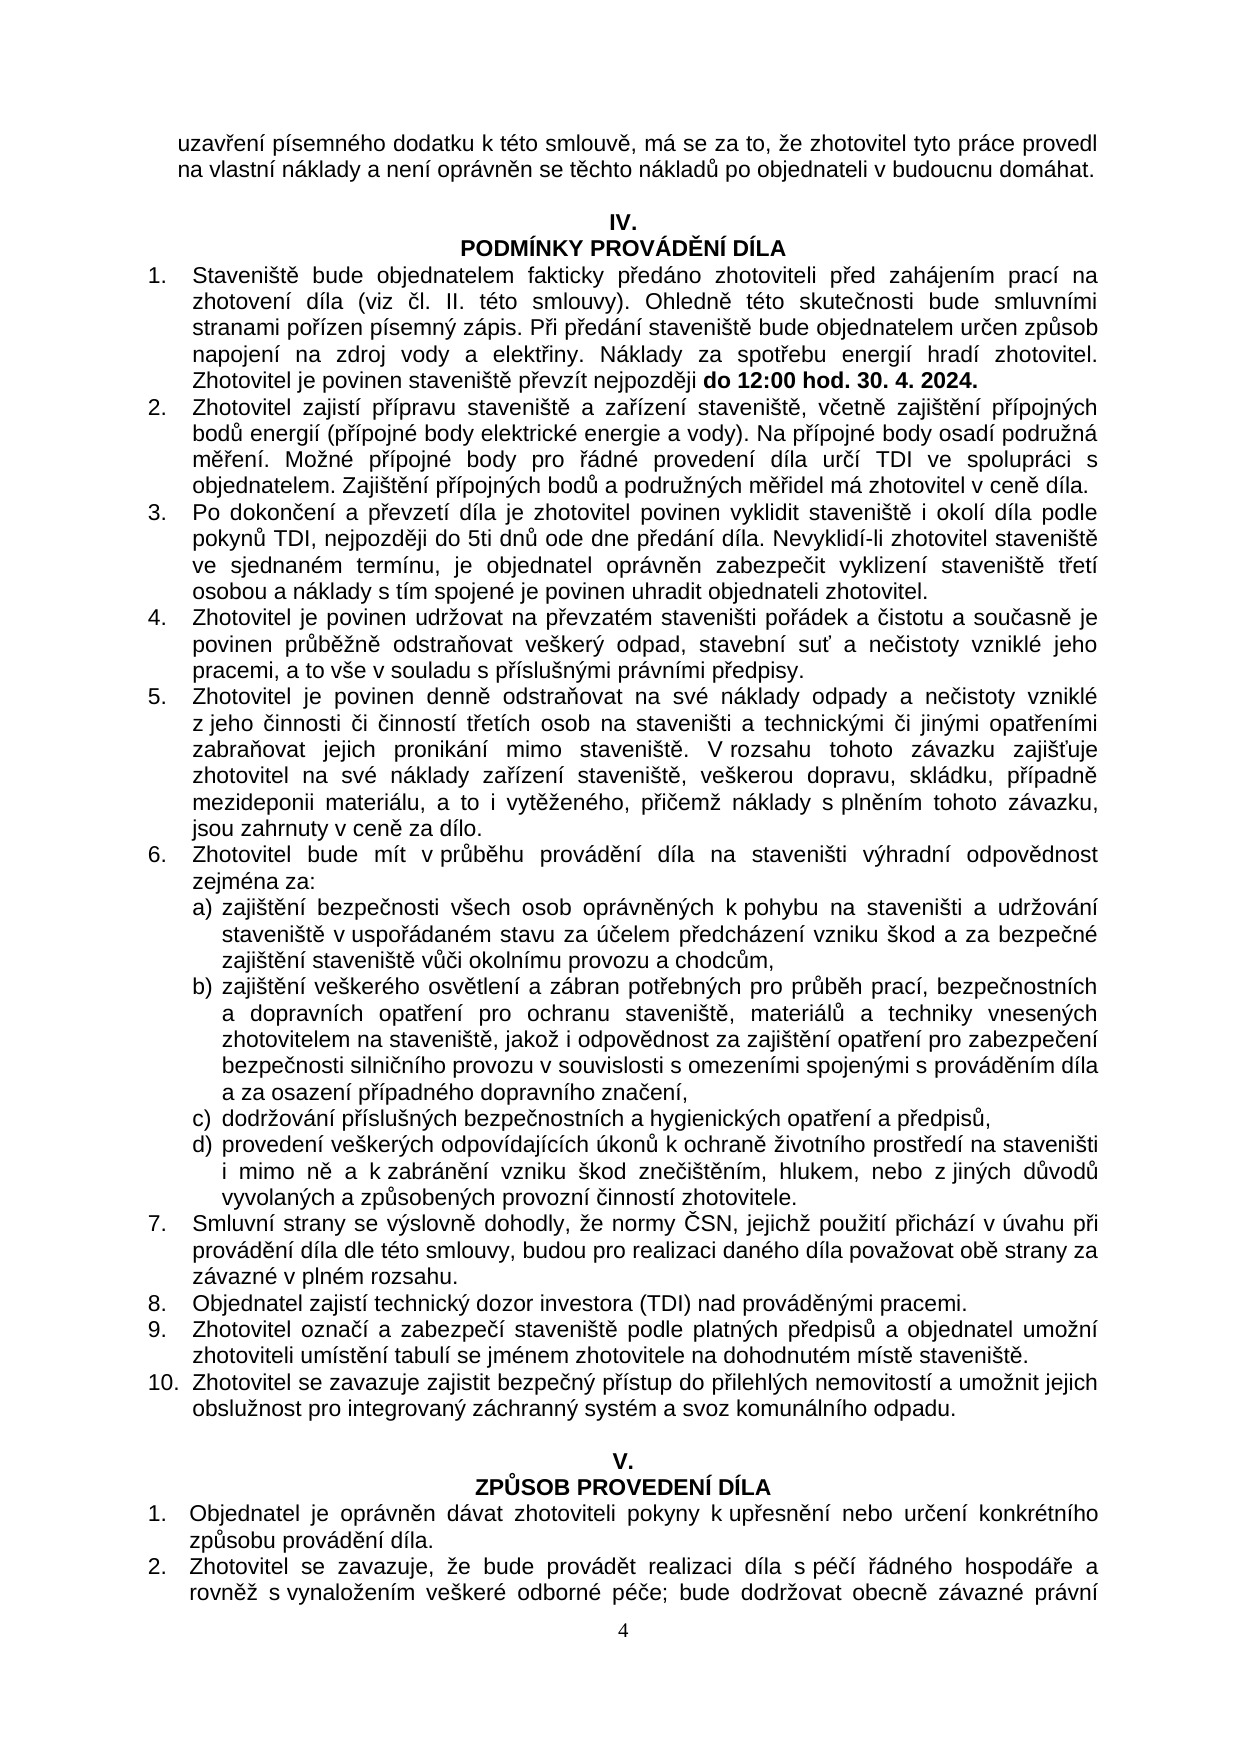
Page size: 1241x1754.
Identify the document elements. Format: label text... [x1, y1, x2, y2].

text PODMÍNKY PROVÁDĚNÍ DÍLA [148, 235, 1098, 262]
text 10. Zhotovitel se zavazuje zajistit bezpečný přístup do přilehlých nemovitostí a umožnit jejich obslužnost pro integrovaný záchranný systém a svoz komunálního odpadu. [148, 1368, 1098, 1421]
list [148, 1553, 1098, 1606]
text 9. Zhotovitel označí a zabezpečí staveniště podle platných předpisů a objednatel umožní zhotoviteli umístění tabulí se jménem zhotovitele na dohodnutém místě staveniště. [148, 1316, 1098, 1368]
text 4. Zhotovitel je povinen udržovat na převzatém staveništi pořádek a čistotu a současně je povinen průběžně odstraňovat veškerý odpad, stavební suť a nečistoty vzniklé jeho pracemi, a to vše v souladu s příslušnými právními předpisy. [148, 604, 1098, 683]
text 7. Smluvní strany se výslovně dohodly, že normy ČSN, jejichž použití přichází v úvahu při provádění díla dle této smlouvy, budou pro realizaci daného díla považovat obě strany za závazné v plném rozsahu. [148, 1210, 1098, 1289]
text 1. Staveniště bude objednatelem fakticky předáno zhotoviteli před zahájením prací na zhotovení díla (viz čl. II. této smlouvy). Ohledně této skutečnosti bude smluvními stranami pořízen písemný zápis. Při předání staveniště bude objednatelem určen způsob napojení na zdroj vody a elektřiny. Náklady za spotřebu energií hradí zhotovitel. Zhotovitel je povinen staveniště převzít nejpozději do 12:00 hod. 30. 4. 2024. [148, 262, 1098, 393]
list Objednatel je oprávněn dávat zhotoviteli pokyny k upřesnění nebo určení konkrétního způsobu provádění díla. [148, 1500, 1098, 1553]
list dodržování příslušných bezpečnostních a hygienických opatření a předpisů, [192, 1105, 1098, 1131]
list provedení veškerých odpovídajících úkonů k ochraně životního prostředí na staveništi i mimo ně a k zabránění vzniku škod znečištěním, hlukem, nebo z jiných důvodů vyvolaných a způsobených provozní činností zhotovitele. [192, 1131, 1098, 1210]
text IV. [148, 209, 1098, 235]
list zajištění bezpečnosti všech osob oprávněných k pohybu na staveništi a udržování staveniště v uspořádaném stavu za účelem předcházení vzniku škod a za bezpečné zajištění staveniště vůči okolnímu provozu a chodcům, [192, 894, 1098, 973]
text 5. Zhotovitel je povinen denně odstraňovat na své náklady odpady a nečistoty vzniklé z jeho činnosti či činností třetích osob na staveništi a technickými či jinými opatřeními zabraňovat jejich pronikání mimo staveniště. V rozsahu tohoto závazku zajišťuje zhotovitel na své náklady zařízení staveniště, veškerou dopravu, skládku, případně mezideponii materiálu, a to i vytěženého, přičemž náklady s plněním tohoto závazku, jsou zahrnuty v ceně za dílo. [148, 683, 1098, 841]
text 8. Objednatel zajistí technický dozor investora (TDI) nad prováděnými pracemi. [148, 1289, 1098, 1316]
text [148, 130, 1098, 183]
list zajištění veškerého osvětlení a zábran potřebných pro průběh prací, bezpečnostních a dopravních opatření pro ochranu staveniště, materiálů a techniky vnesených zhotovitelem na staveniště, jakož i odpovědnost za zajištění opatření pro zabezpečení bezpečnosti silničního provozu v souvislosti s omezeními spojenými s prováděním díla a za osazení případného dopravního značení, [192, 973, 1098, 1105]
text V. [148, 1448, 1098, 1474]
text 6. Zhotovitel bude mít v průběhu provádění díla na staveništi výhradní odpovědnost zejména za: [148, 841, 1098, 894]
text ZPŮSOB PROVEDENÍ DÍLA [148, 1474, 1098, 1500]
text 3. Po dokončení a převzetí díla je zhotovitel povinen vyklidit staveniště i okolí díla podle pokynů TDI, nejpozději do 5ti dnů ode dne předání díla. Nevyklidí-li zhotovitel staveniště ve sjednaném termínu, je objednatel oprávněn zabezpečit vyklizení staveniště třetí osobou a náklady s tím spojené je povinen uhradit objednateli zhotovitel. [148, 499, 1098, 604]
text 2. Zhotovitel zajistí přípravu staveniště a zařízení staveniště, včetně zajištění přípojných bodů energií (přípojné body elektrické energie a vody). Na přípojné body osadí podružná měření. Možné přípojné body pro řádné provedení díla určí TDI ve spolupráci s objednatelem. Zajištění přípojných bodů a podružných měřidel má zhotovitel v ceně díla. [148, 393, 1098, 499]
